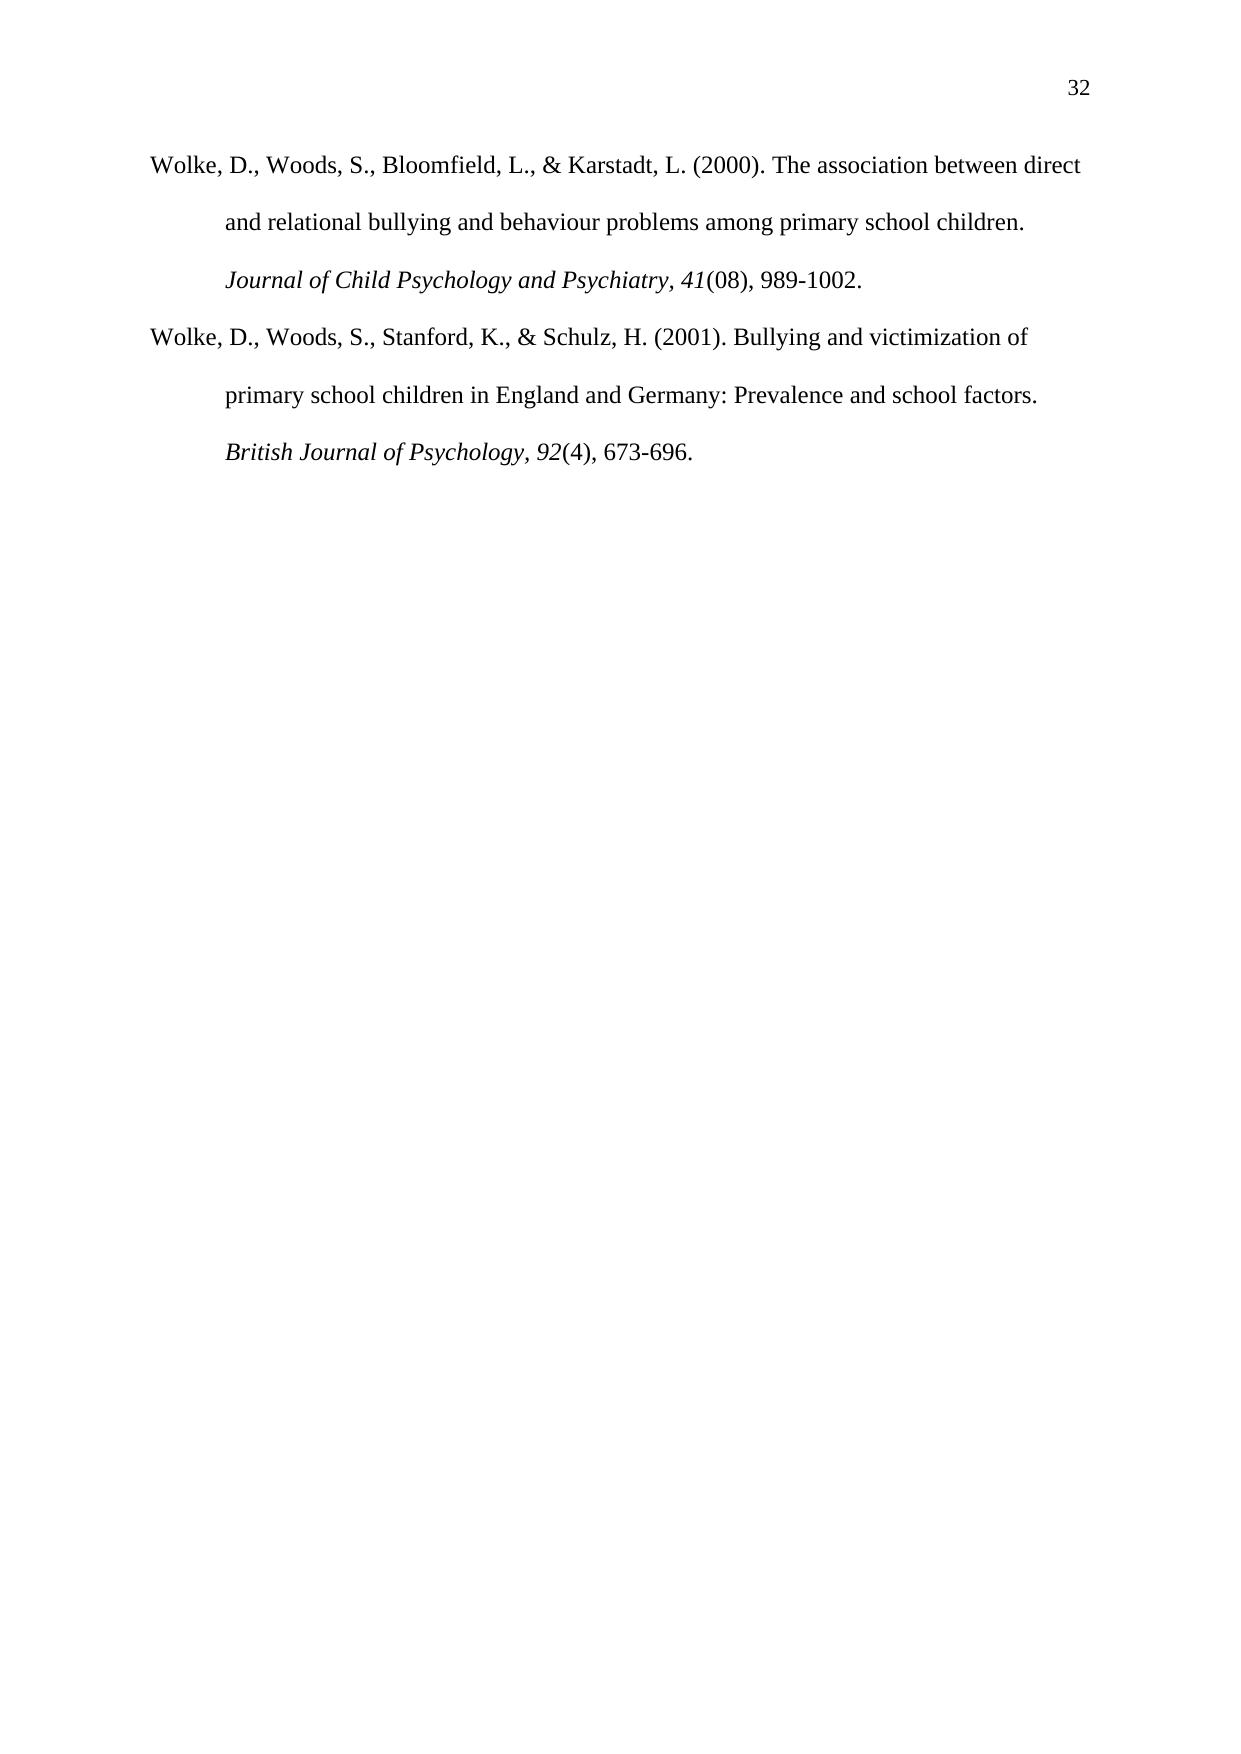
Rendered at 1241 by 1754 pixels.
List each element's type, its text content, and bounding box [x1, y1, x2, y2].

text Wolke, D., Woods, S., Stanford, K., & Schulz, H. (2001). Bullying and victimization of primary school children in England and Germany: Prevalence and school factors. British Journal of Psychology, 92(4), 673-696. [150, 322, 1090, 466]
text Wolke, D., Woods, S., Bloomfield, L., & Karstadt, L. (2000). The association between direct and relational bullying and behaviour problems among primary school children. Journal of Child Psychology and Psychiatry, 41(08), 989-1002. [150, 150, 1090, 294]
